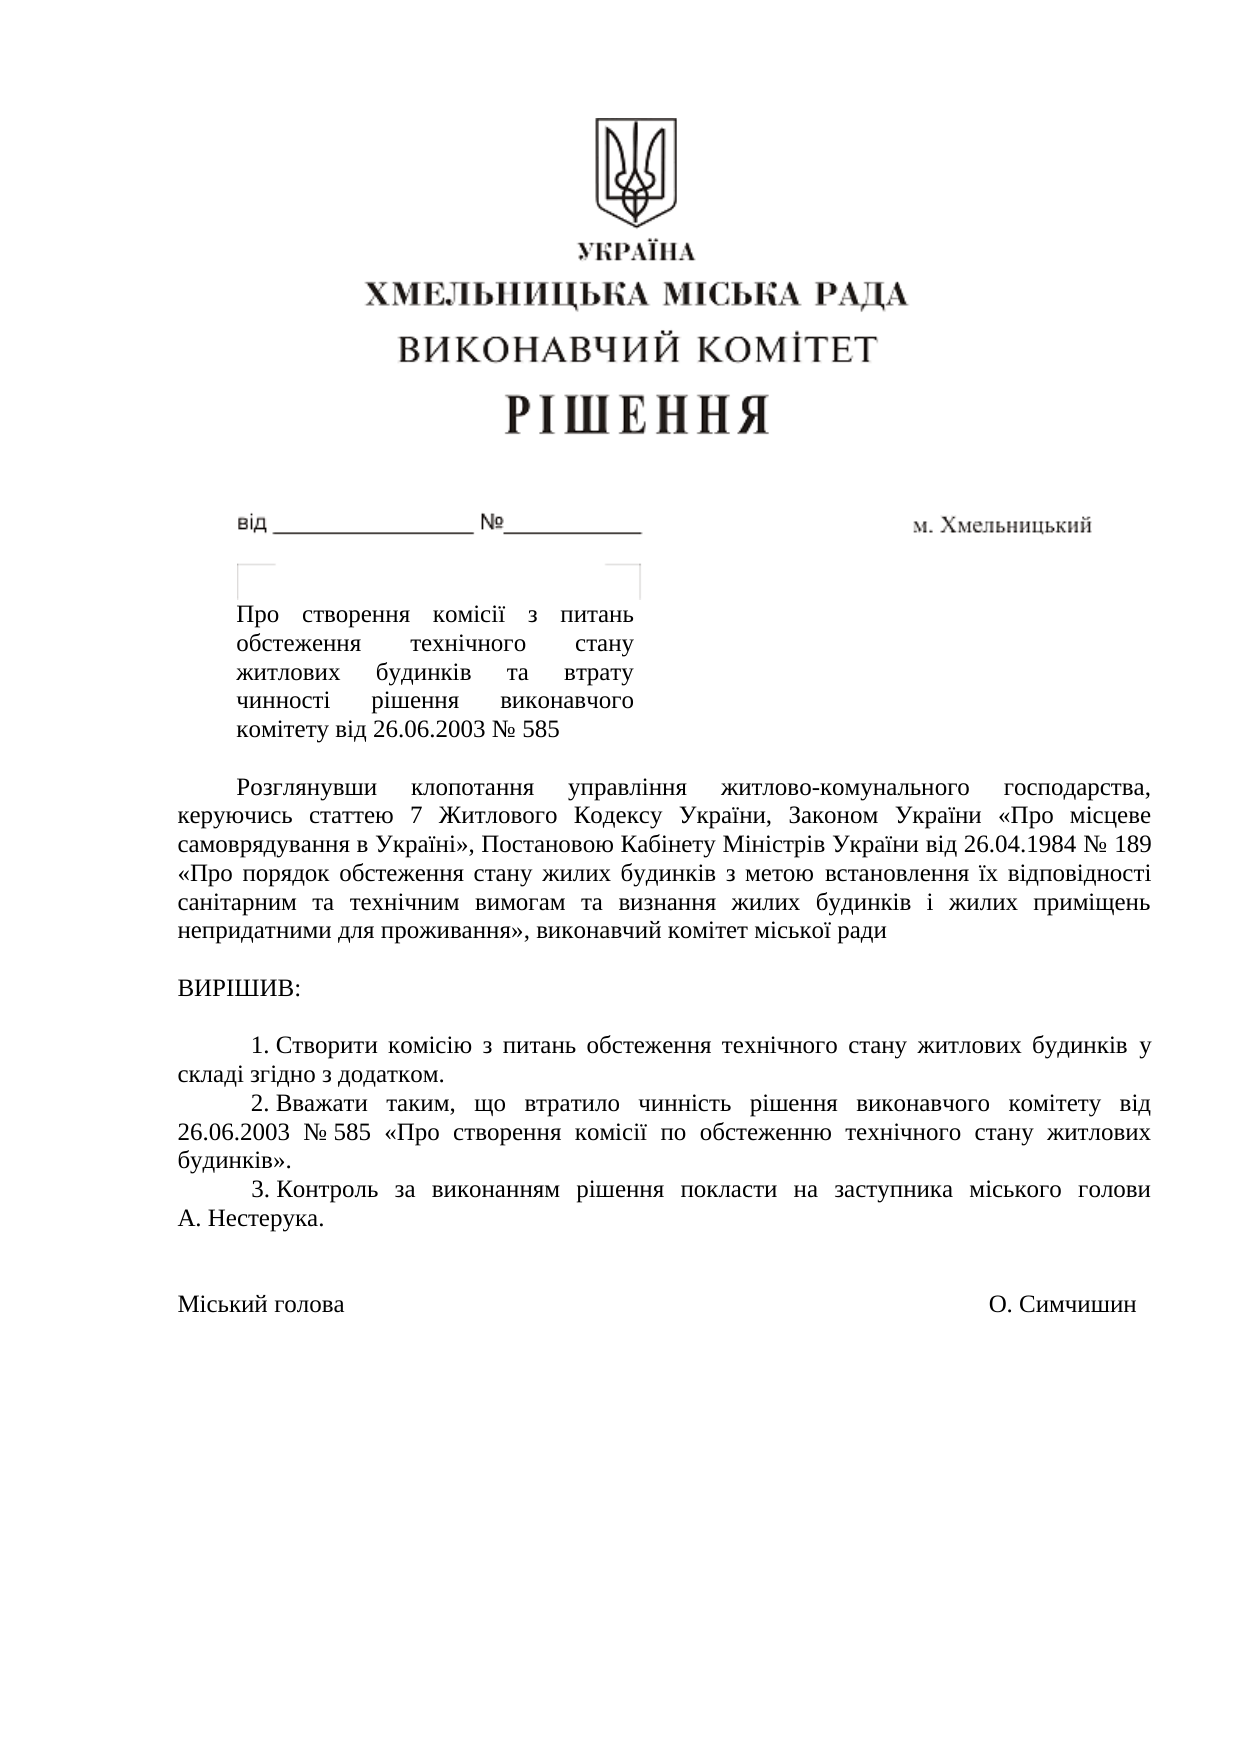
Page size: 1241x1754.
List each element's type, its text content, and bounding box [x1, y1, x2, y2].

text Розглянувши клопотання управління житлово-комунального господарства, керуючись статтею 7 Житлового Кодексу України, Законом України «Про місцеве самоврядування в Україні», Постановою Кабінету Міністрів України від 26.04.1984 № 189 «Про порядок обстеження стану жилих будинків з метою встановлення їх відповідності санітарним та технічним вимогам та визнання жилих будинків і жилих приміщень непридатними для проживання», виконавчий комітет міської ради [177, 772, 1152, 944]
text 3. Контроль за виконанням рішення покласти на заступника міського голови А. Нестерука. [177, 1174, 1152, 1232]
text Міський голова О. Симчишин [177, 1289, 1152, 1318]
text 1. Створити комісію з питань обстеження технічного стану житлових будинків у складі згідно з додатком. [177, 1031, 1152, 1088]
text ВИРІШИВ: [177, 973, 1152, 1002]
text 2. Вважати таким, що втратило чинність рішення виконавчого комітету від 26.06.2003 № 585 «Про створення комісії по обстеженню технічного стану житлових будинків». [177, 1088, 1152, 1174]
text Про створення комісії з питань обстеження технічного стану житлових будинків та втрату чинності рішення виконавчого комітету від 26.06.2003 № 585 [236, 599, 634, 743]
